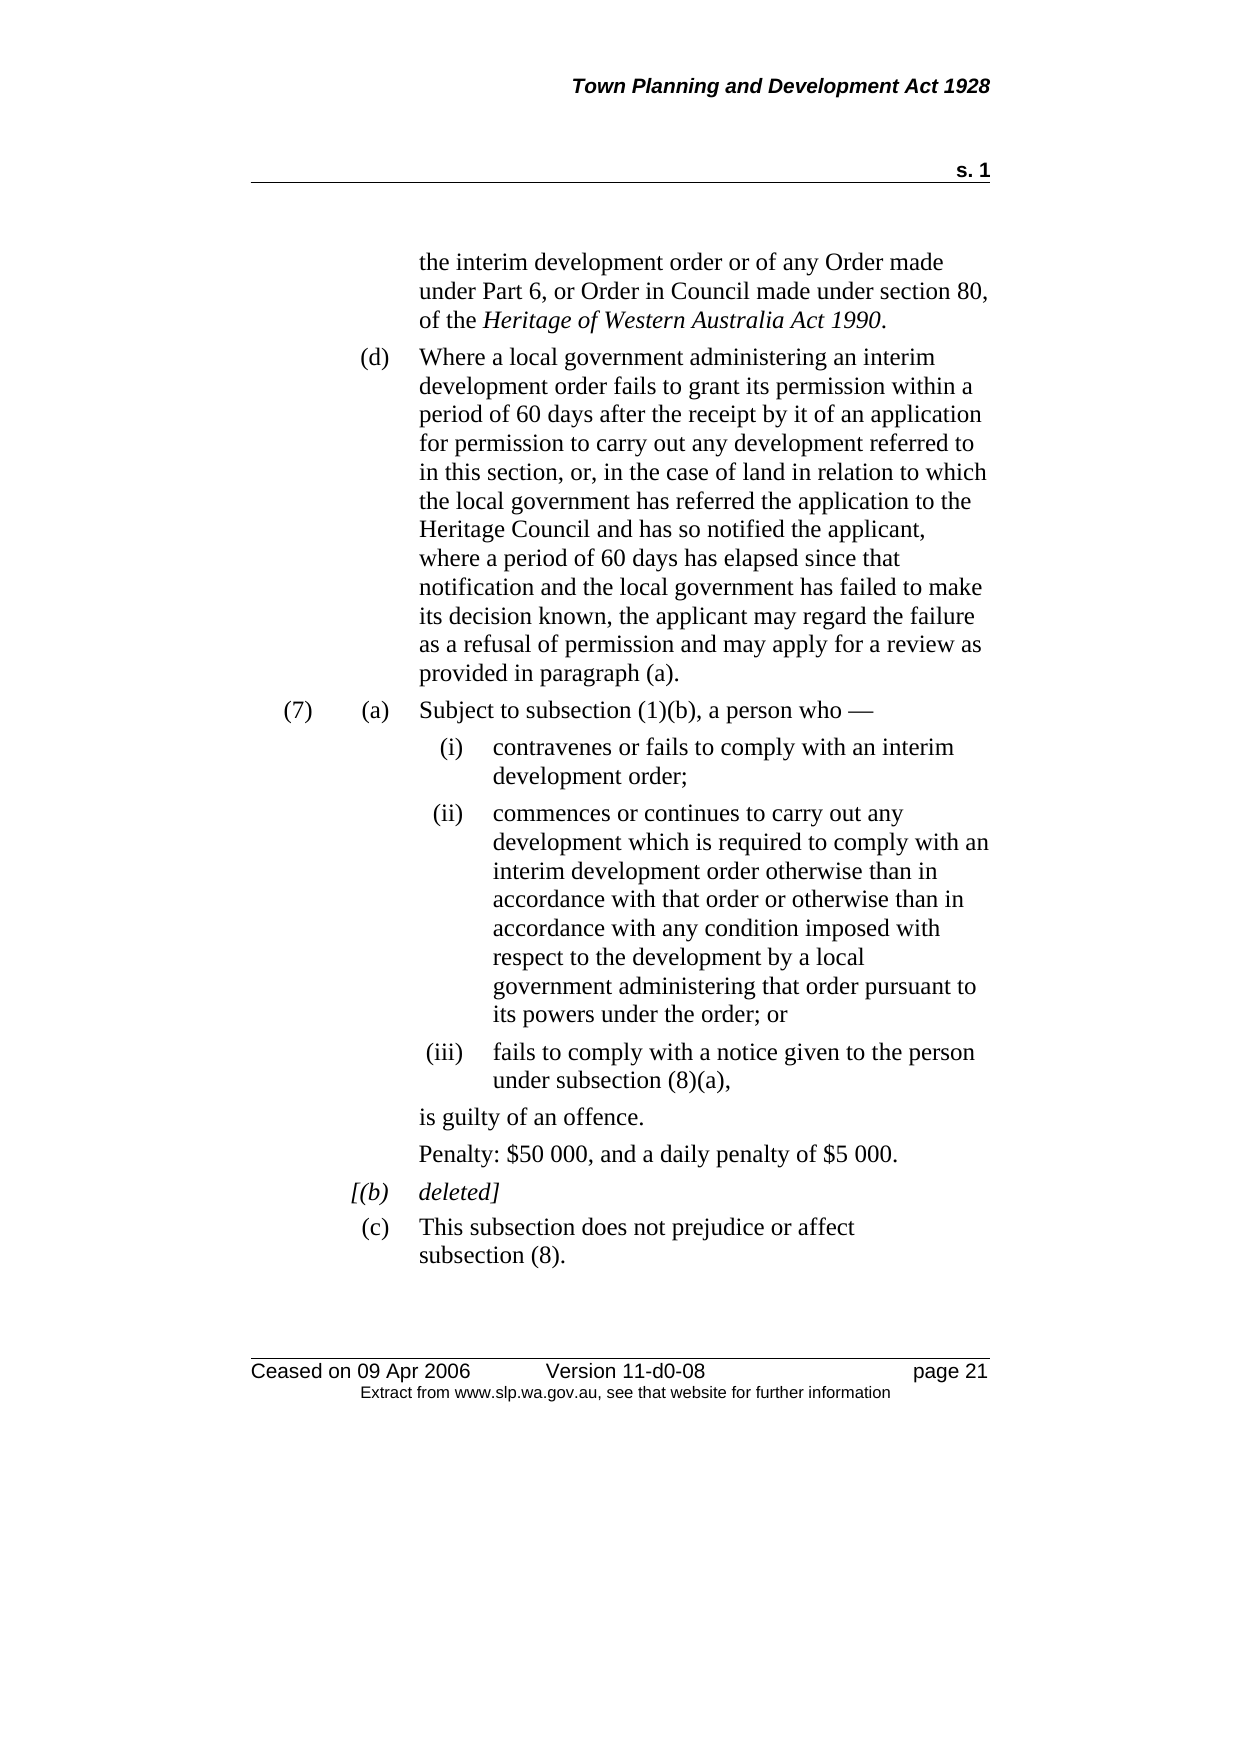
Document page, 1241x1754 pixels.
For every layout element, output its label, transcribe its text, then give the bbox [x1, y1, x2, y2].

text is guilty of an offence. [251, 1102, 990, 1131]
text (d) Where a local government administering an interim development order fails to grant its permission within a period of 60 days after the receipt by it of an application for permission to carry out any development referred to in this section, or, in the case of land in relation to which the local government has referred the application to the Heritage Council and has so notified the applicant, where a period of 60 days has elapsed since that notification and the local government has failed to make its decision known, the applicant may regard the failure as a refusal of permission and may apply for a review as provided in paragraph (a). [251, 342, 990, 687]
text Penalty: $50 000, and a daily penalty of $5 000. [251, 1139, 990, 1168]
text (ii) commences or continues to carry out any development which is required to comply with an interim development order otherwise than in accordance with that order or otherwise than in accordance with any condition imposed with respect to the development by a local government administering that order pursuant to its powers under the order; or [251, 798, 990, 1028]
text (7) (a) Subject to subsection (1)(b), a person who — [251, 695, 990, 724]
text [(b) deleted] [251, 1177, 990, 1205]
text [251, 247, 990, 334]
text (c) This subsection does not prejudice or affect subsection (8). [251, 1212, 990, 1269]
text (iii) fails to comply with a notice given to the person under subsection (8)(a), [251, 1037, 990, 1094]
text (i) contravenes or fails to comply with an interim development order; [251, 732, 990, 790]
